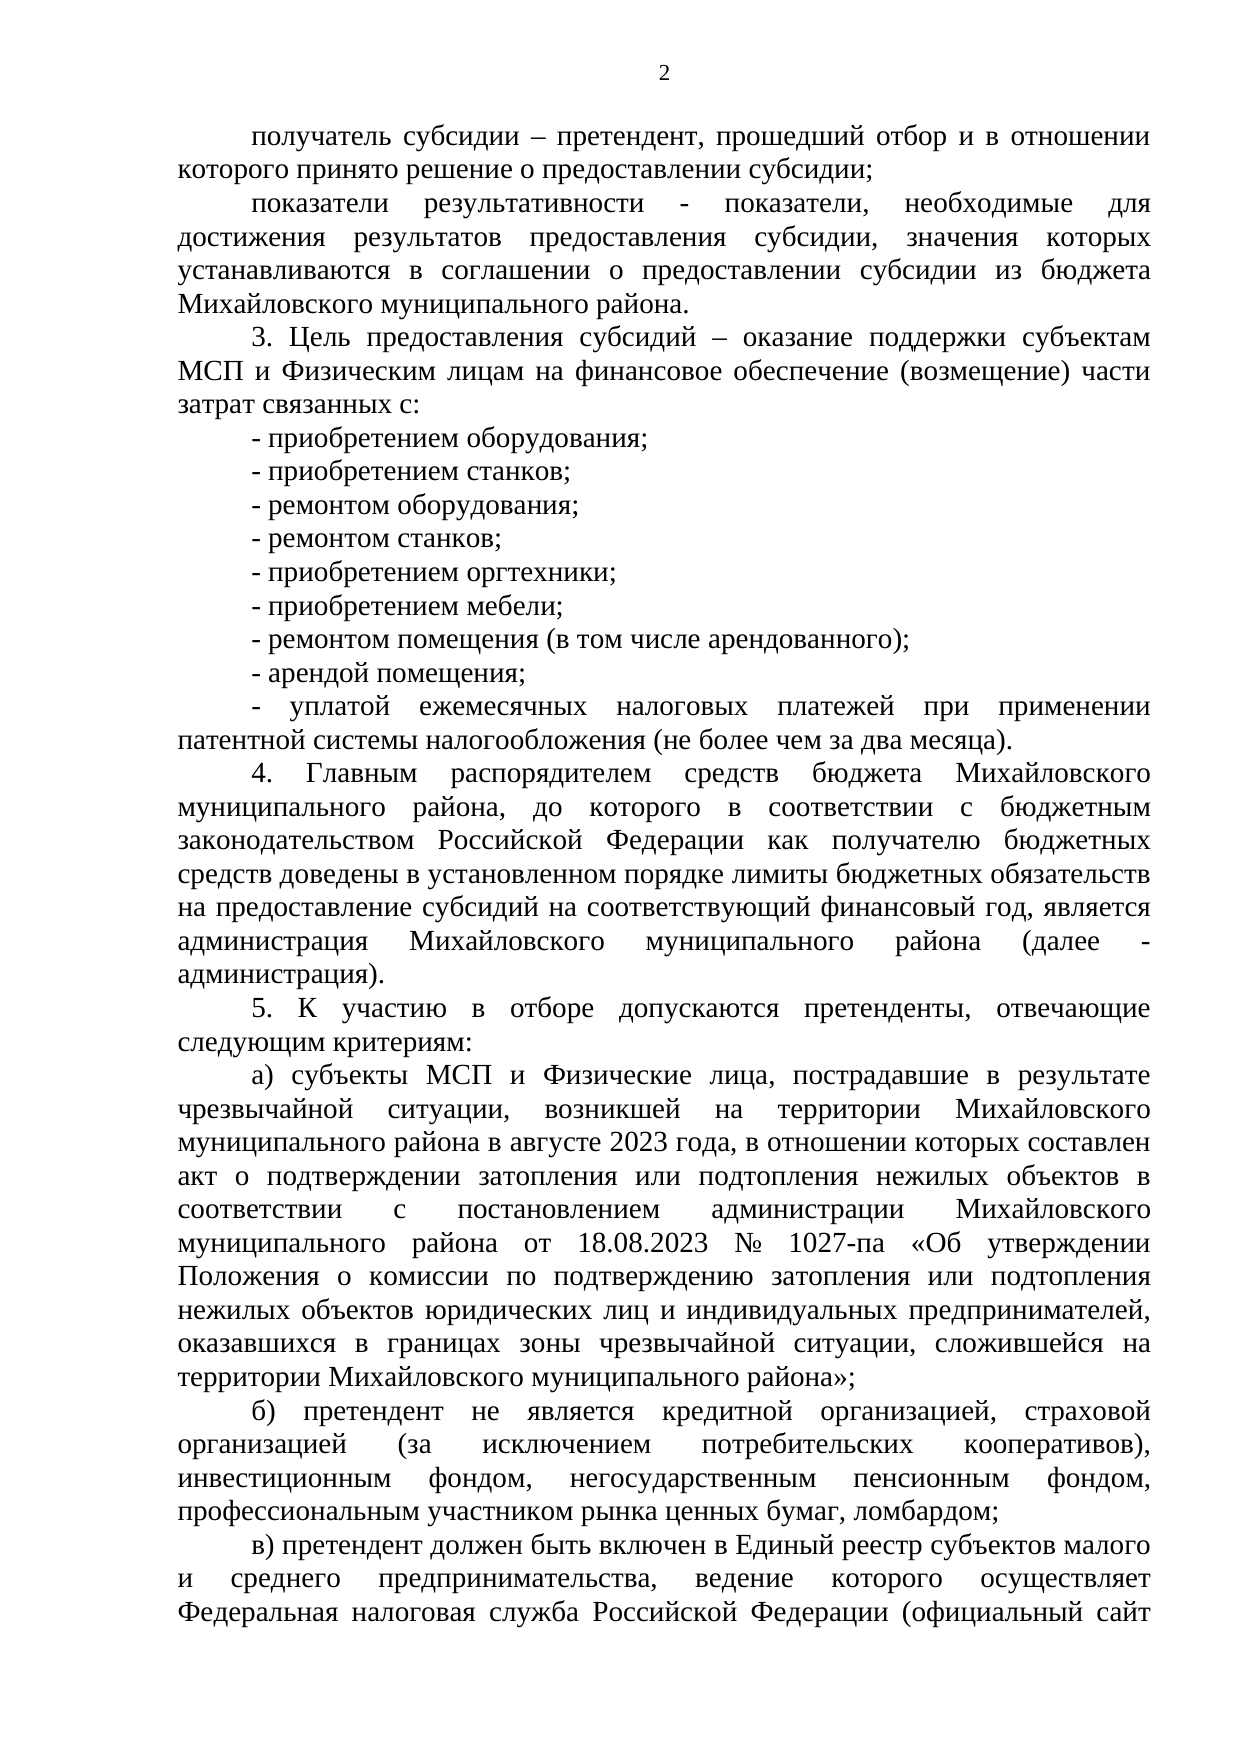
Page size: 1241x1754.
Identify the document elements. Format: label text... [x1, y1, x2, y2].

text 3. Цель предоставления субсидий – оказание поддержки субъектам МСП и Физическим лицам на финансовое обеспечение (возмещение) части затрат связанных с: [177, 319, 1152, 420]
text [177, 1527, 1152, 1627]
text - уплатой ежемесячных налоговых платежей при применении патентной системы налогообложения (не более чем за два месяца). [177, 688, 1152, 755]
text - приобретением оргтехники; [177, 554, 1152, 588]
text а) субъекты МСП и Физические лица, пострадавшие в результате чрезвычайной ситуации, возникшей на территории Михайловского муниципального района в августе 2023 года, в отношении которых составлен акт о подтверждении затопления или подтопления нежилых объектов в соответствии с постановлением администрации Михайловского муниципального района от 18.08.2023 № 1027-па «Об утверждении Положения о комиссии по подтверждению затопления или подтопления нежилых объектов юридических лиц и индивидуальных предпринимателей, оказавшихся в границах зоны чрезвычайной ситуации, сложившейся на территории Михайловского муниципального района»; [177, 1057, 1152, 1393]
text - приобретением оборудования; [177, 420, 1152, 453]
text - ремонтом оборудования; [177, 487, 1152, 521]
text 4. Главным распорядителем средств бюджета Михайловского муниципального района, до которого в соответствии с бюджетным законодательством Российской Федерации как получателю бюджетных средств доведены в установленном порядке лимиты бюджетных обязательств на предоставление субсидий на соответствующий финансовый год, является администрация Михайловского муниципального района (далее - администрация). [177, 755, 1152, 990]
text 5. К участию в отборе допускаются претенденты, отвечающие следующим критериям: [177, 990, 1152, 1057]
text - приобретением станков; [177, 453, 1152, 487]
text показатели результативности - показатели, необходимые для достижения результатов предоставления субсидии, значения которых устанавливаются в соглашении о предоставлении субсидии из бюджета Михайловского муниципального района. [177, 185, 1152, 319]
text - приобретением мебели; [177, 588, 1152, 621]
text - ремонтом помещения (в том числе арендованного); [177, 621, 1152, 655]
text - ремонтом станков; [177, 521, 1152, 554]
text получатель субсидии – претендент, прошедший отбор и в отношении которого принято решение о предоставлении субсидии; [177, 118, 1152, 185]
text б) претендент не является кредитной организацией, страховой организацией (за исключением потребительских кооперативов), инвестиционным фондом, негосударственным пенсионным фондом, профессиональным участником рынка ценных бумаг, ломбардом; [177, 1393, 1152, 1527]
text - арендой помещения; [177, 655, 1152, 688]
